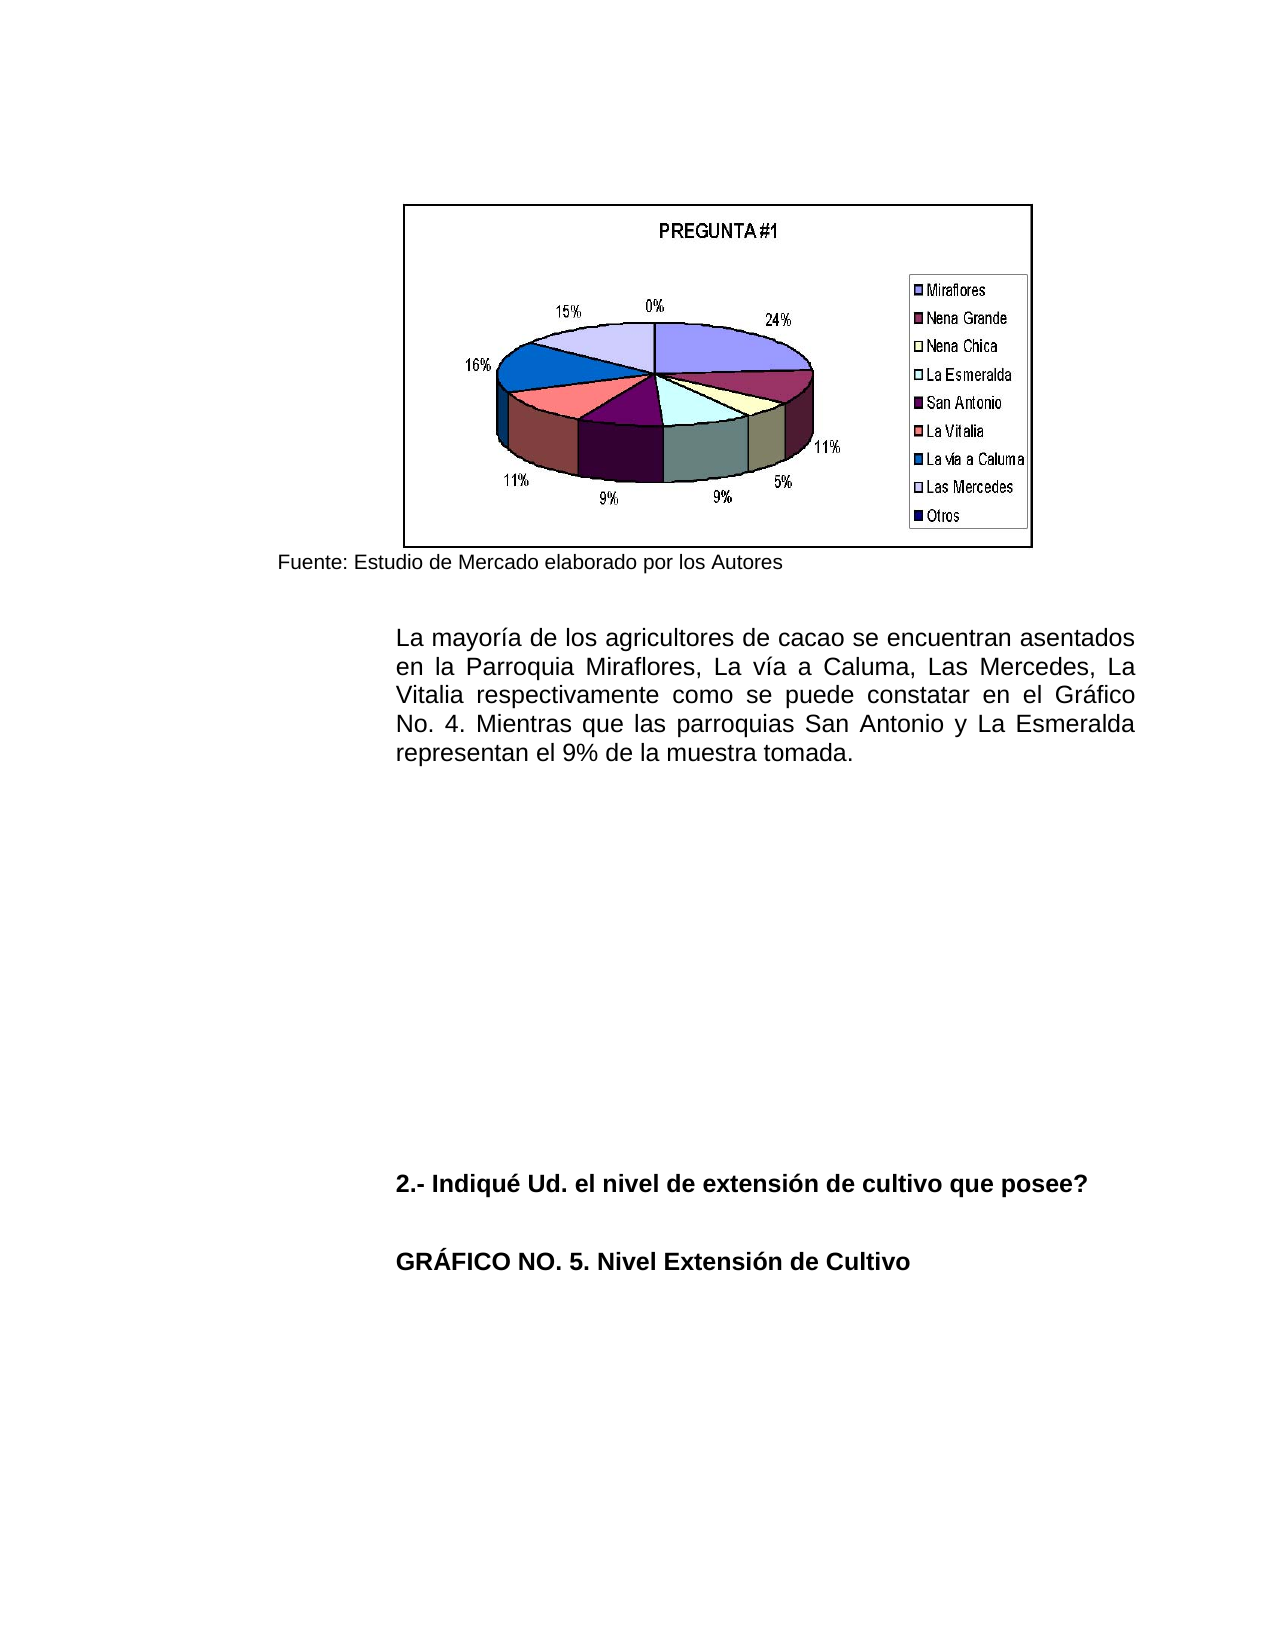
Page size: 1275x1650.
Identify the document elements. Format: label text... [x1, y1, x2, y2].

text GRÁFICO NO. 5. Nivel Extensión de Cultivo [396, 1247, 1136, 1276]
text La mayoría de los agricultores de cacao se encuentran asentados en la Parroquia Miraflores, La vía a Caluma, Las Mercedes, La Vitalia respectivamente como se puede constatar en el Gráfico No. 4. Mientras que las parroquias San Antonio y La Esmeralda representan el 9% de la muestra tomada. [396, 623, 1136, 767]
text Fuente: Estudio de Mercado elaborado por los Autores [277, 549, 1136, 573]
text 2.- Indiqué Ud. el nivel de extensión de cultivo que posee? [396, 1169, 1136, 1198]
picture [401, 202, 1034, 550]
